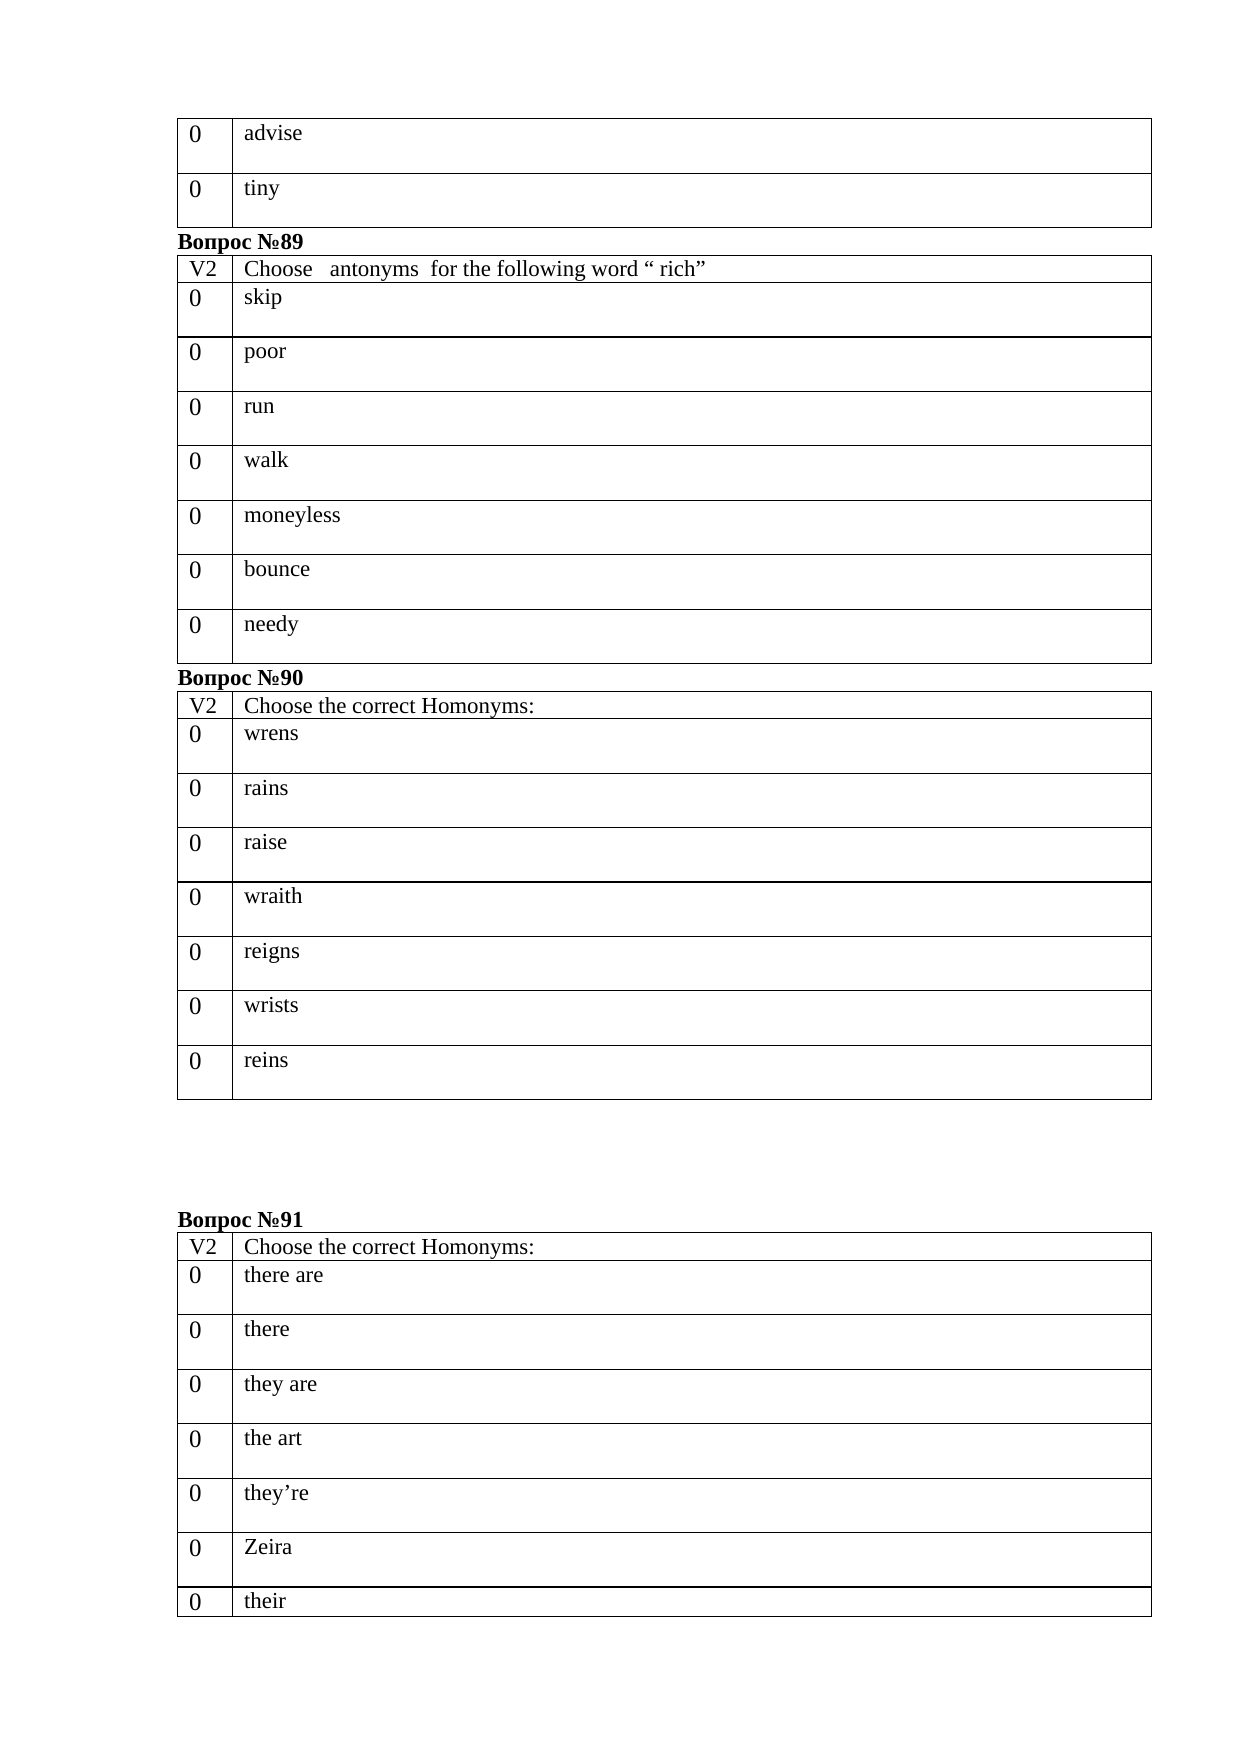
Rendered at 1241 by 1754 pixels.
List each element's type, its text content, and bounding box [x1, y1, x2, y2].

table_cell 0 [178, 392, 232, 445]
table_cell skip [233, 283, 1151, 336]
table_cell 0 [178, 1588, 232, 1616]
table_header V2 [178, 256, 232, 282]
table_cell they are [233, 1370, 1151, 1423]
table_cell 0 [178, 991, 232, 1045]
table_cell 0 [178, 501, 232, 554]
table_cell bounce [233, 555, 1151, 609]
table_cell 0 [178, 937, 232, 990]
table_cell 0 [178, 1315, 232, 1368]
table_cell run [233, 392, 1151, 445]
table_header Choose the correct Homonyms: [233, 1233, 1151, 1259]
table_cell 0 [178, 1479, 232, 1532]
table_header Choose antonyms for the following word “ rich” [233, 256, 1151, 282]
table_cell 0 [178, 610, 232, 663]
table_cell reigns [233, 937, 1151, 990]
table_cell 0 [178, 1046, 232, 1099]
table_cell 0 [178, 719, 232, 772]
table_cell rains [233, 774, 1151, 827]
table_cell 0 [178, 883, 232, 936]
table_cell wraith [233, 883, 1151, 936]
table_cell they’re [233, 1479, 1151, 1532]
table_cell walk [233, 446, 1151, 500]
table_cell 0 [178, 283, 232, 336]
table_cell their [233, 1588, 1151, 1616]
table_cell 0 [178, 174, 232, 227]
table_cell poor [233, 338, 1151, 391]
table_cell 0 [178, 446, 232, 500]
table_cell the art [233, 1424, 1151, 1477]
table_header V2 [178, 1233, 232, 1259]
table_cell advise [233, 119, 1151, 173]
table_cell 0 [178, 338, 232, 391]
text Вопрос №90 [177, 664, 1152, 691]
table_cell 0 [178, 555, 232, 609]
table_cell Zeira [233, 1533, 1151, 1586]
table_cell wrists [233, 991, 1151, 1045]
table_cell 0 [178, 1533, 232, 1586]
table_cell 0 [178, 119, 232, 173]
table_cell 0 [178, 828, 232, 881]
table_cell wrens [233, 719, 1151, 772]
table_cell tiny [233, 174, 1151, 227]
table_cell reins [233, 1046, 1151, 1099]
table_cell 0 [178, 1370, 232, 1423]
table_header Choose the correct Homonyms: [233, 692, 1151, 718]
text Вопрос №89 [177, 228, 1152, 254]
table_cell there are [233, 1261, 1151, 1314]
table_cell there [233, 1315, 1151, 1368]
text Вопрос №91 [177, 1206, 1152, 1232]
table_cell moneyless [233, 501, 1151, 554]
table_header V2 [178, 692, 232, 718]
table_cell 0 [178, 1261, 232, 1314]
table_cell 0 [178, 1424, 232, 1477]
table_cell 0 [178, 774, 232, 827]
table_cell raise [233, 828, 1151, 881]
table_cell needy [233, 610, 1151, 663]
